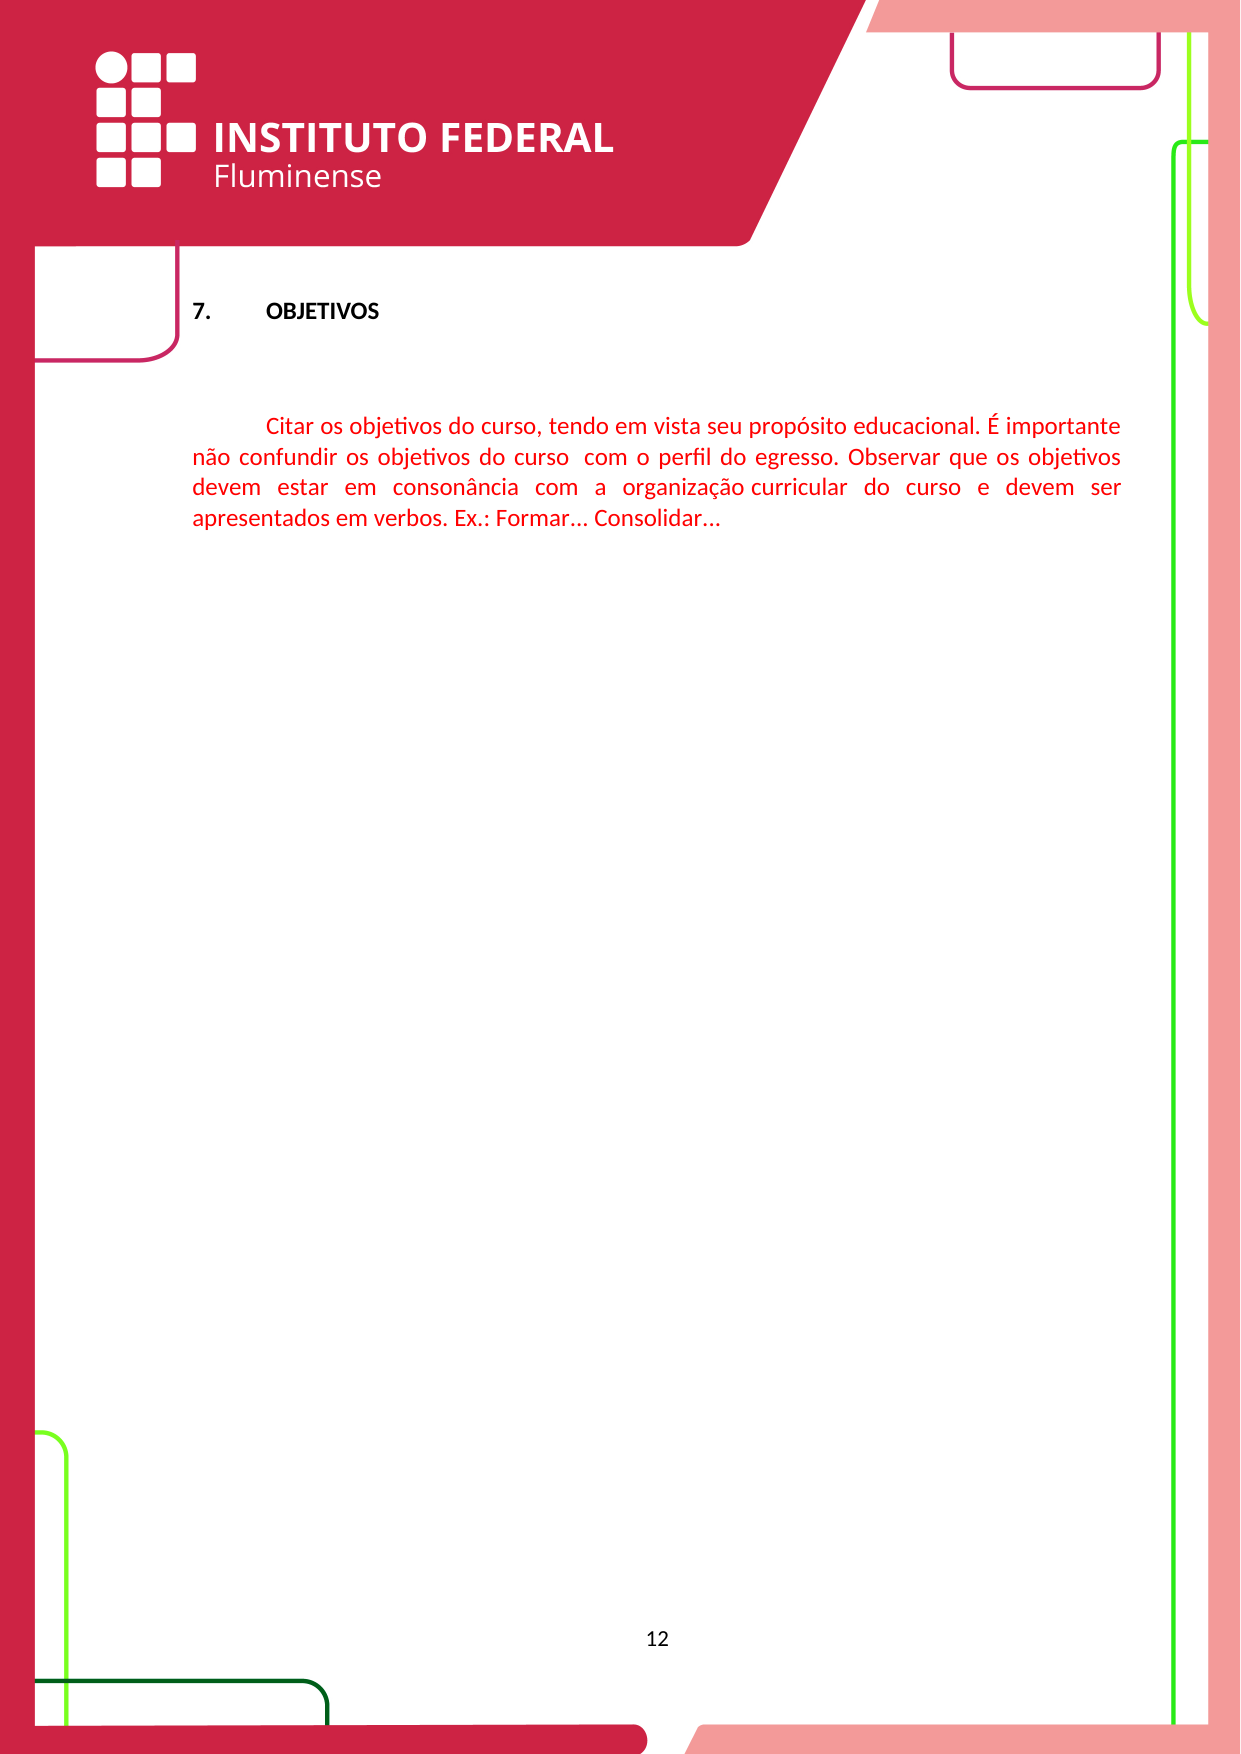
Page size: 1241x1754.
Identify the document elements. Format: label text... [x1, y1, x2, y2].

picture [0, 0, 1241, 1754]
text Citar os objetivos do curso, tendo em vista seu propósito educacional. É importante não confundir os objetivos do curso com o perfil do egresso. Observar que os objetivos devem estar em consonância com a organização curricular do curso e devem ser apresentados em verbos. Ex.: Formar... Consolidar... [192, 411, 1122, 533]
list OBJETIVOS [192, 295, 1122, 326]
